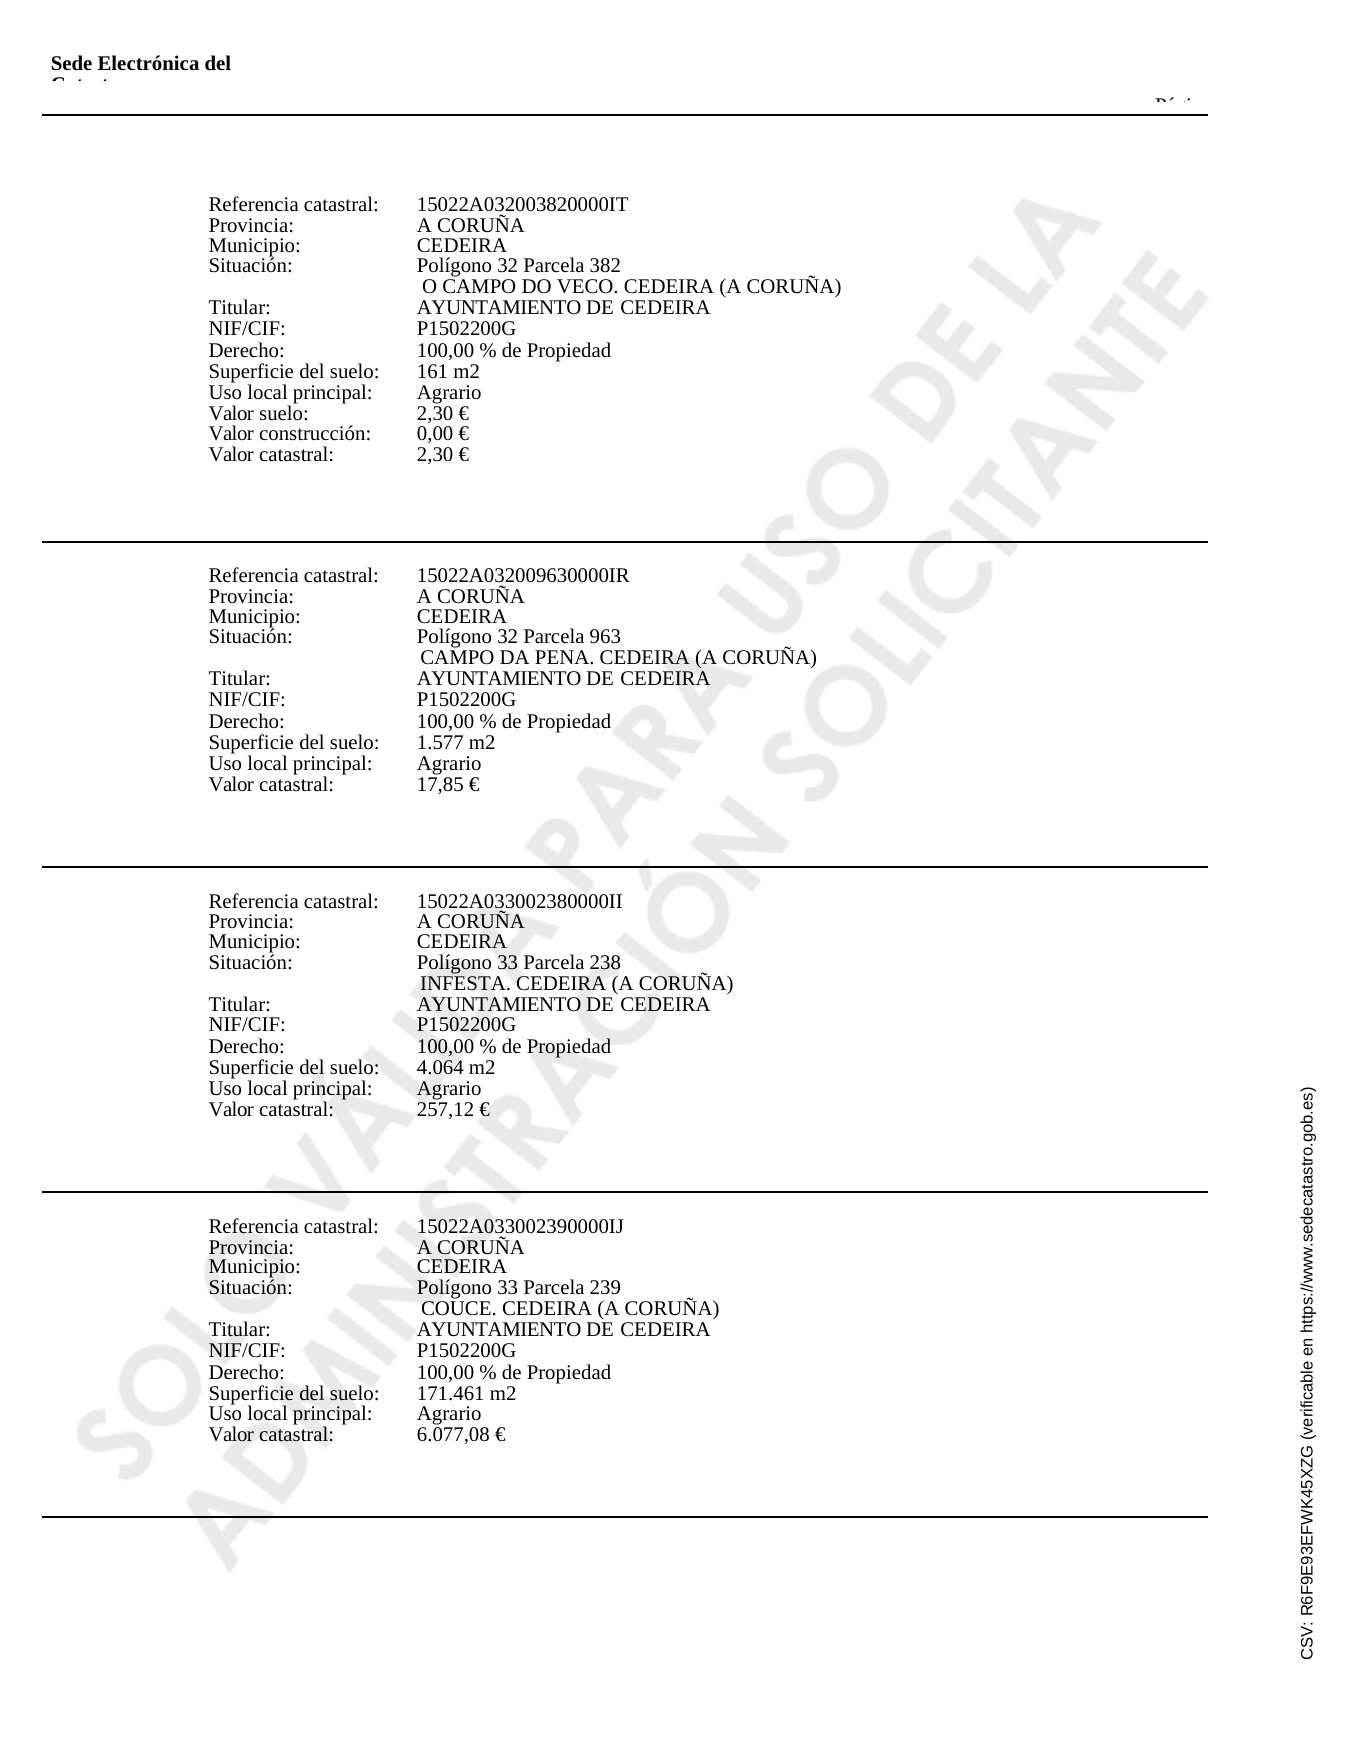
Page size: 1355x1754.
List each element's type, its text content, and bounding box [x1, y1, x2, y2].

text Titular: AYUNTAMIENTO DE CEDEIRA [208, 298, 768, 319]
text Derecho: 100,00 % de Propiedad Superficie del suelo: 4.064 m2 [208, 1037, 611, 1079]
text NIF/CIF: P1502200G [208, 690, 642, 711]
text Referencia catastral: 15022A032009630000IR Provincia: A CORUÑA [208, 566, 630, 608]
text Situación: Polígono 33 Parcela 239 [208, 1278, 642, 1299]
text Derecho: 100,00 % de Propiedad Superficie del suelo: 161 m2 [208, 341, 611, 382]
text CAMPO DA PENA. CEDEIRA (A CORUÑA) [401, 648, 837, 669]
text Referencia catastral: 15022A032003820000IT Provincia: A CORUÑA [208, 195, 629, 237]
text Derecho: 100,00 % de Propiedad Superficie del suelo: 1.577 m2 [208, 712, 611, 753]
text Municipio: CEDEIRA [208, 933, 642, 953]
text Derecho: 100,00 % de Propiedad Superficie del suelo: 171.461 m2 [208, 1362, 611, 1404]
text NIF/CIF: P1502200G [208, 1340, 642, 1361]
text Referencia catastral: 15022A033002390000IJ Provincia: A CORUÑA [208, 1217, 624, 1258]
text NIF/CIF: P1502200G [208, 319, 642, 339]
text INFESTA. CEDEIRA (A CORUÑA) [317, 973, 837, 994]
text Uso local principal: Agrario Valor suelo: 2,30 € Valor construcción: 0,00 € Valor catastral: 2,30 € [208, 382, 482, 466]
text Uso local principal: Agrario Valor catastral: 257,12 € [208, 1079, 490, 1120]
text O CAMPO DO VECO. CEDEIRA (A CORUÑA) [422, 277, 887, 298]
text Titular: AYUNTAMIENTO DE CEDEIRA [208, 669, 768, 690]
text NIF/CIF: P1502200G [208, 1015, 642, 1036]
text Municipio: CEDEIRA [208, 237, 642, 256]
picture [0, 168, 1240, 1609]
text Titular: AYUNTAMIENTO DE CEDEIRA [208, 1319, 768, 1340]
text Situación: Polígono 33 Parcela 238 [208, 953, 642, 973]
text Titular: AYUNTAMIENTO DE CEDEIRA [208, 994, 768, 1015]
text COUCE. CEDEIRA (A CORUÑA) [304, 1299, 837, 1319]
text Municipio: CEDEIRA [208, 608, 642, 627]
text Situación: Polígono 32 Parcela 963 [208, 627, 642, 648]
text Referencia catastral: 15022A033002380000II Provincia: A CORUÑA [208, 891, 623, 933]
text Municipio: CEDEIRA [208, 1258, 642, 1278]
text Uso local principal: Agrario Valor catastral: 6.077,08 € [208, 1404, 505, 1446]
text Situación: Polígono 32 Parcela 382 [208, 256, 642, 277]
text Uso local principal: Agrario Valor catastral: 17,85 € [208, 753, 482, 795]
